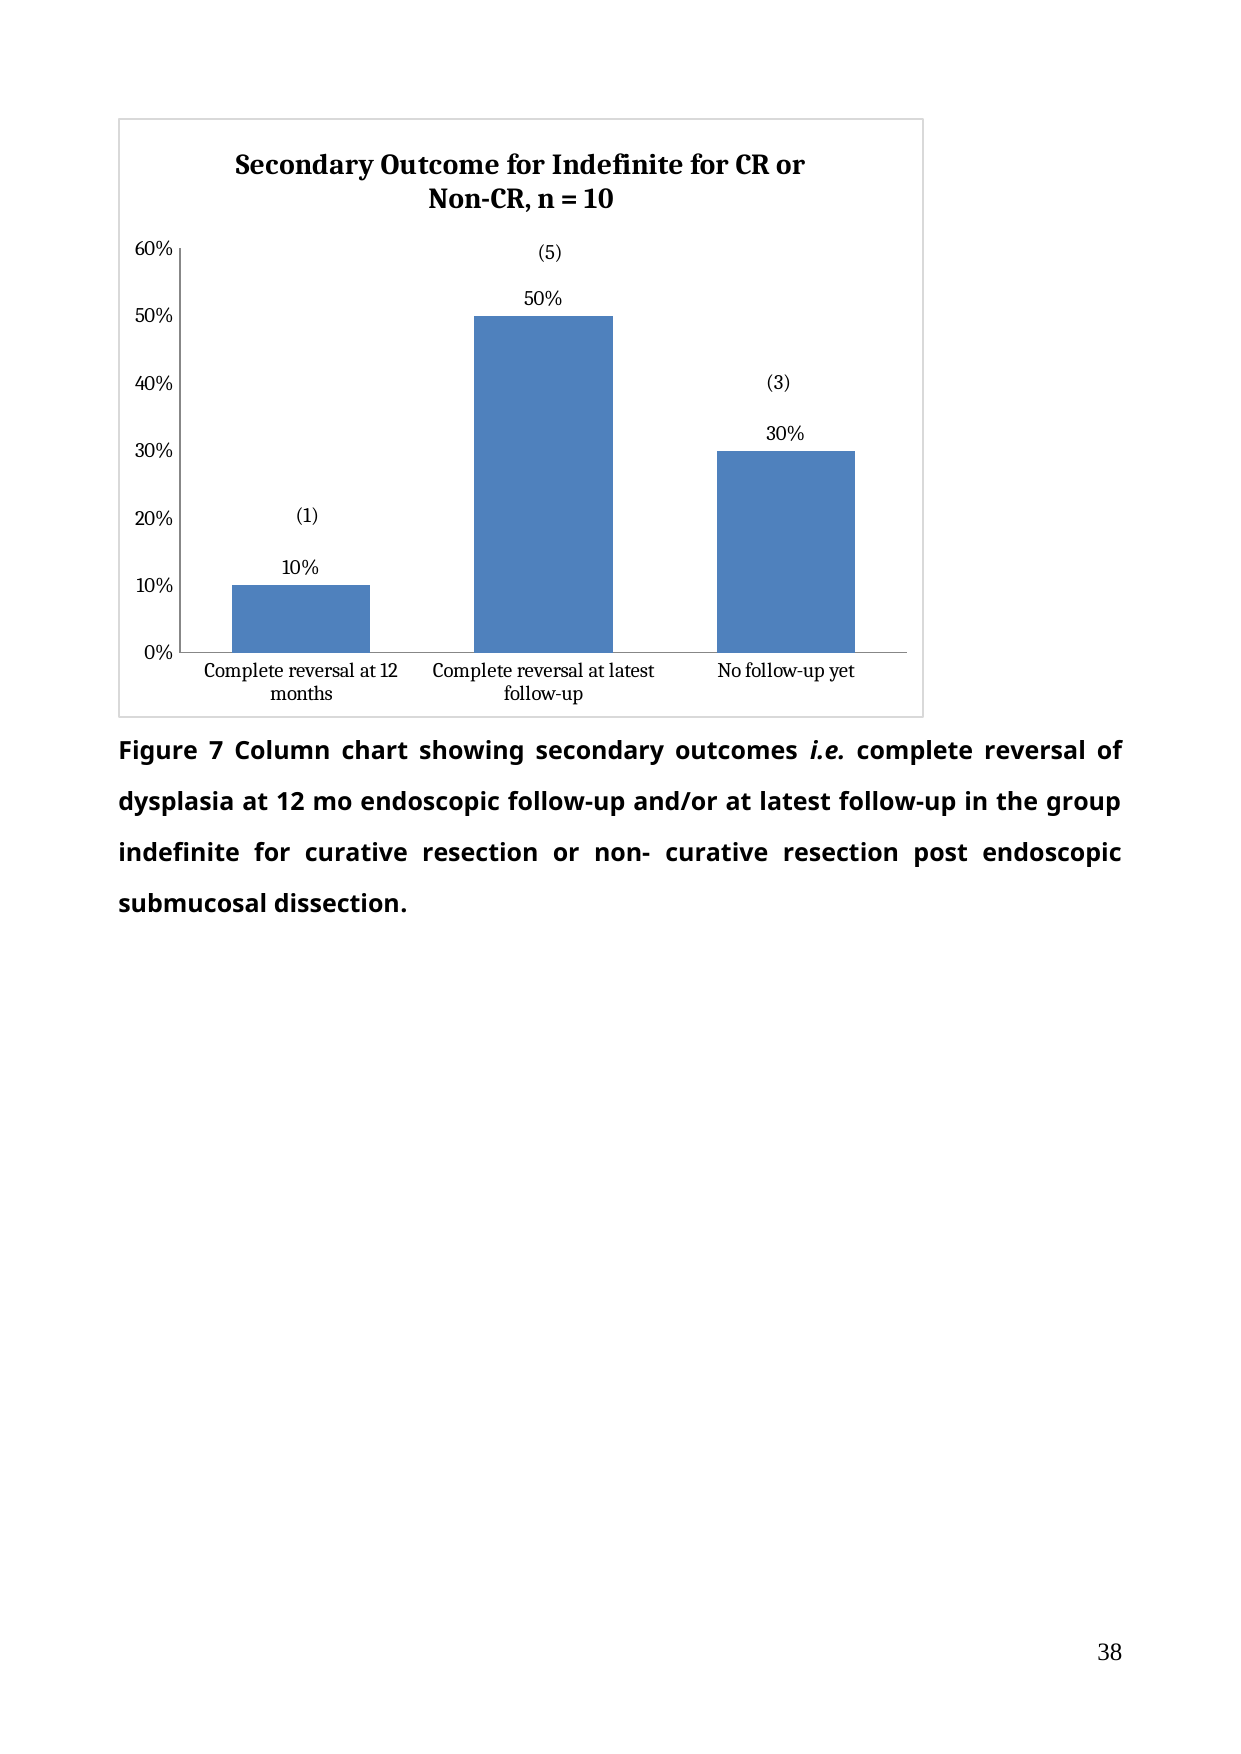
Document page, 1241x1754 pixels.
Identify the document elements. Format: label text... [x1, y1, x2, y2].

text Figure 7 Column chart showing secondary outcomes i.e. complete reversal of dysplasia at 12 mo endoscopic follow-up and/or at latest follow-up in the group indefinite for curative resection or non- curative resection post endoscopic submucosal dissection. [118, 732, 1122, 920]
